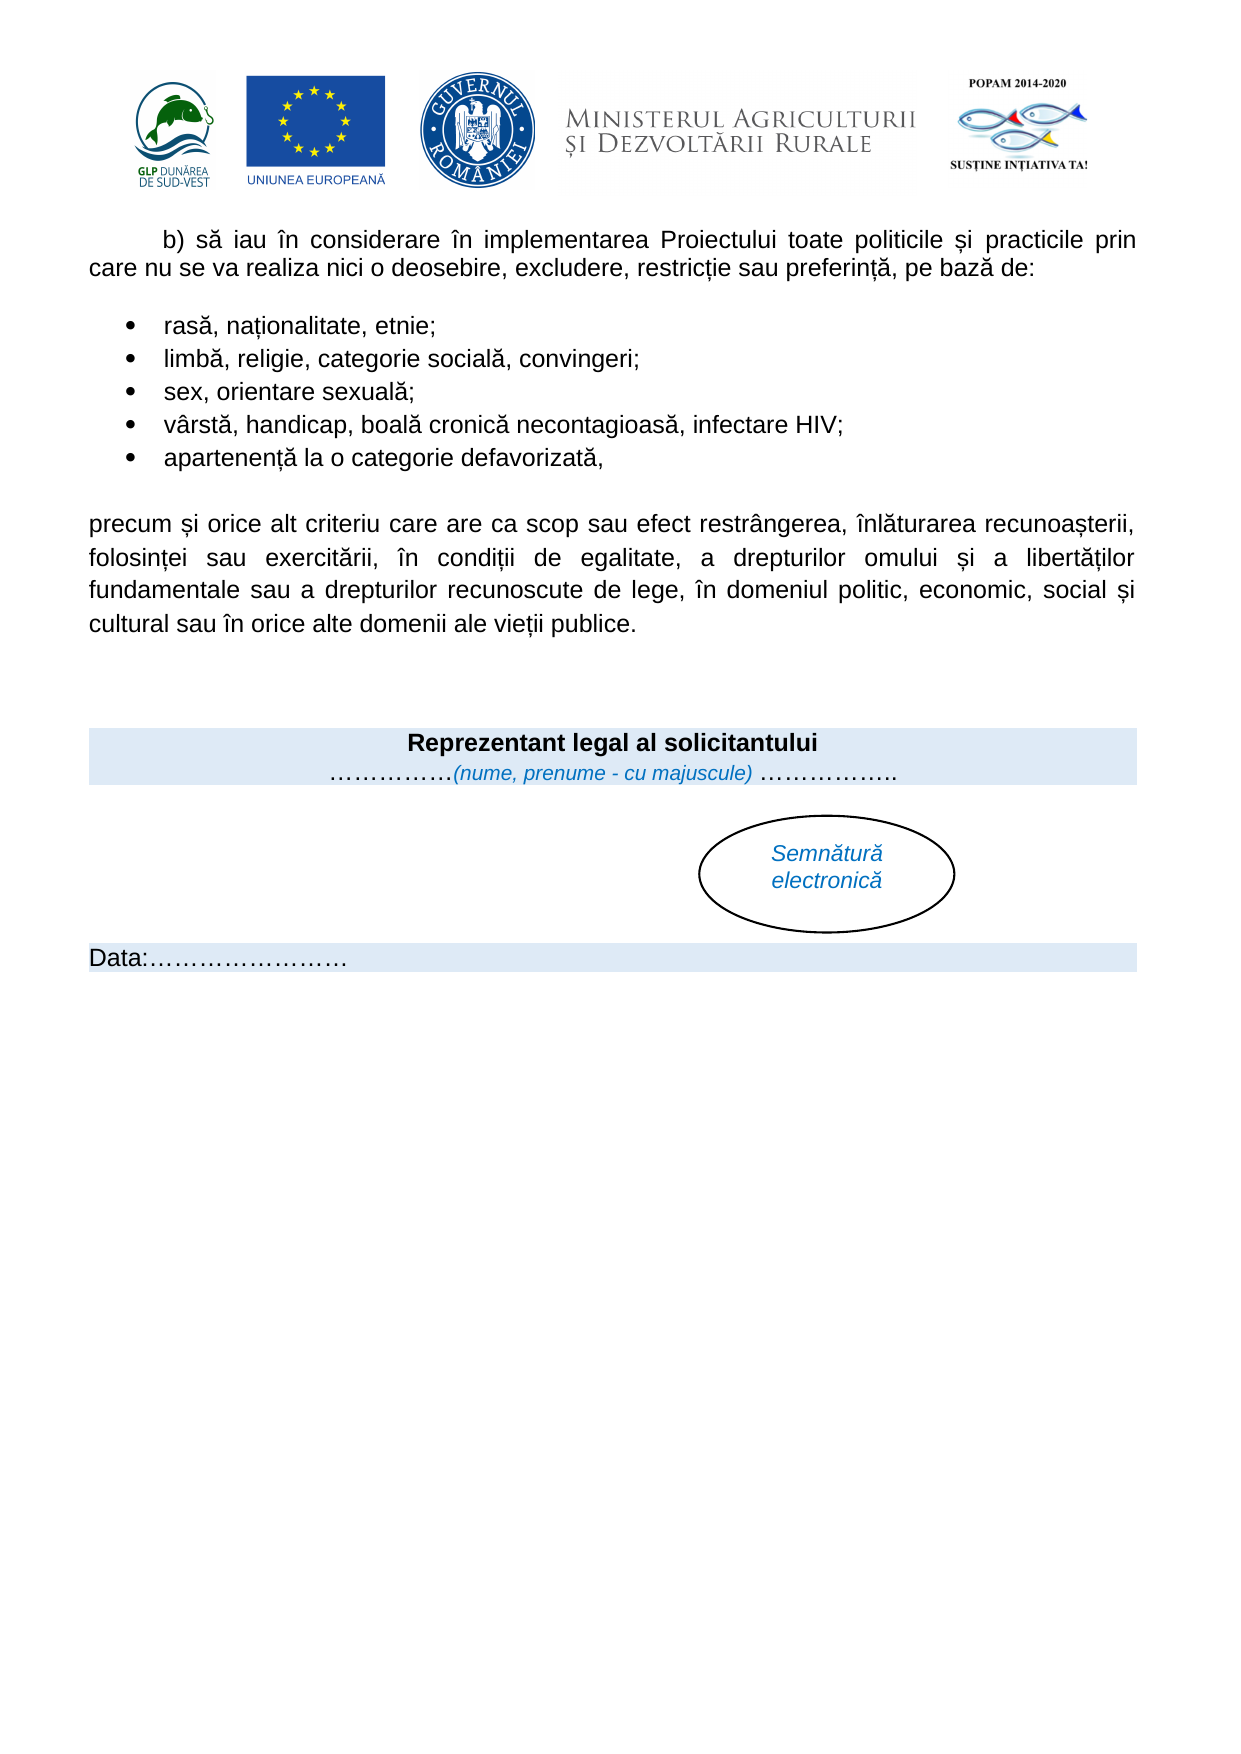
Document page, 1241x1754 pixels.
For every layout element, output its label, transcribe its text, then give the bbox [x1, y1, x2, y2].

picture [129, 70, 216, 190]
picture [948, 70, 1088, 188]
list vârstă, handicap, boală cronică necontagioasă, infectare HIV; [126, 410, 1137, 439]
list apartenență la o categorie defavorizată, [126, 443, 1137, 472]
text b) să iau în considerare în implementarea Proiectului toate politicile și practicile prin care nu se va realiza nici o deosebire, excludere, restricție sau preferință, pe bază de: [89, 224, 1137, 282]
picture [557, 70, 917, 196]
text ……………(nume, prenume - cu majuscule) …………….. [89, 757, 1137, 785]
list rasă, naționalitate, etnie; [126, 311, 1137, 340]
text Data:…………………… [89, 943, 1137, 972]
list limbă, religie, categorie socială, convingeri; [126, 344, 1137, 373]
text Reprezentant legal al solicitantului [89, 728, 1137, 757]
list precum și orice alt criteriu care are ca scop sau efect restrângerea, înlăturarea recunoașterii, folosinței sau exercitării, în condiții de egalitate, a drepturilor omului și a libertăților fundamentale sau a drepturilor recunoscute de lege, în domeniul politic, economic, social și cultural sau în orice alte domenii ale vieții publice. [89, 509, 1137, 637]
list sex, orientare sexuală; [126, 377, 1137, 406]
